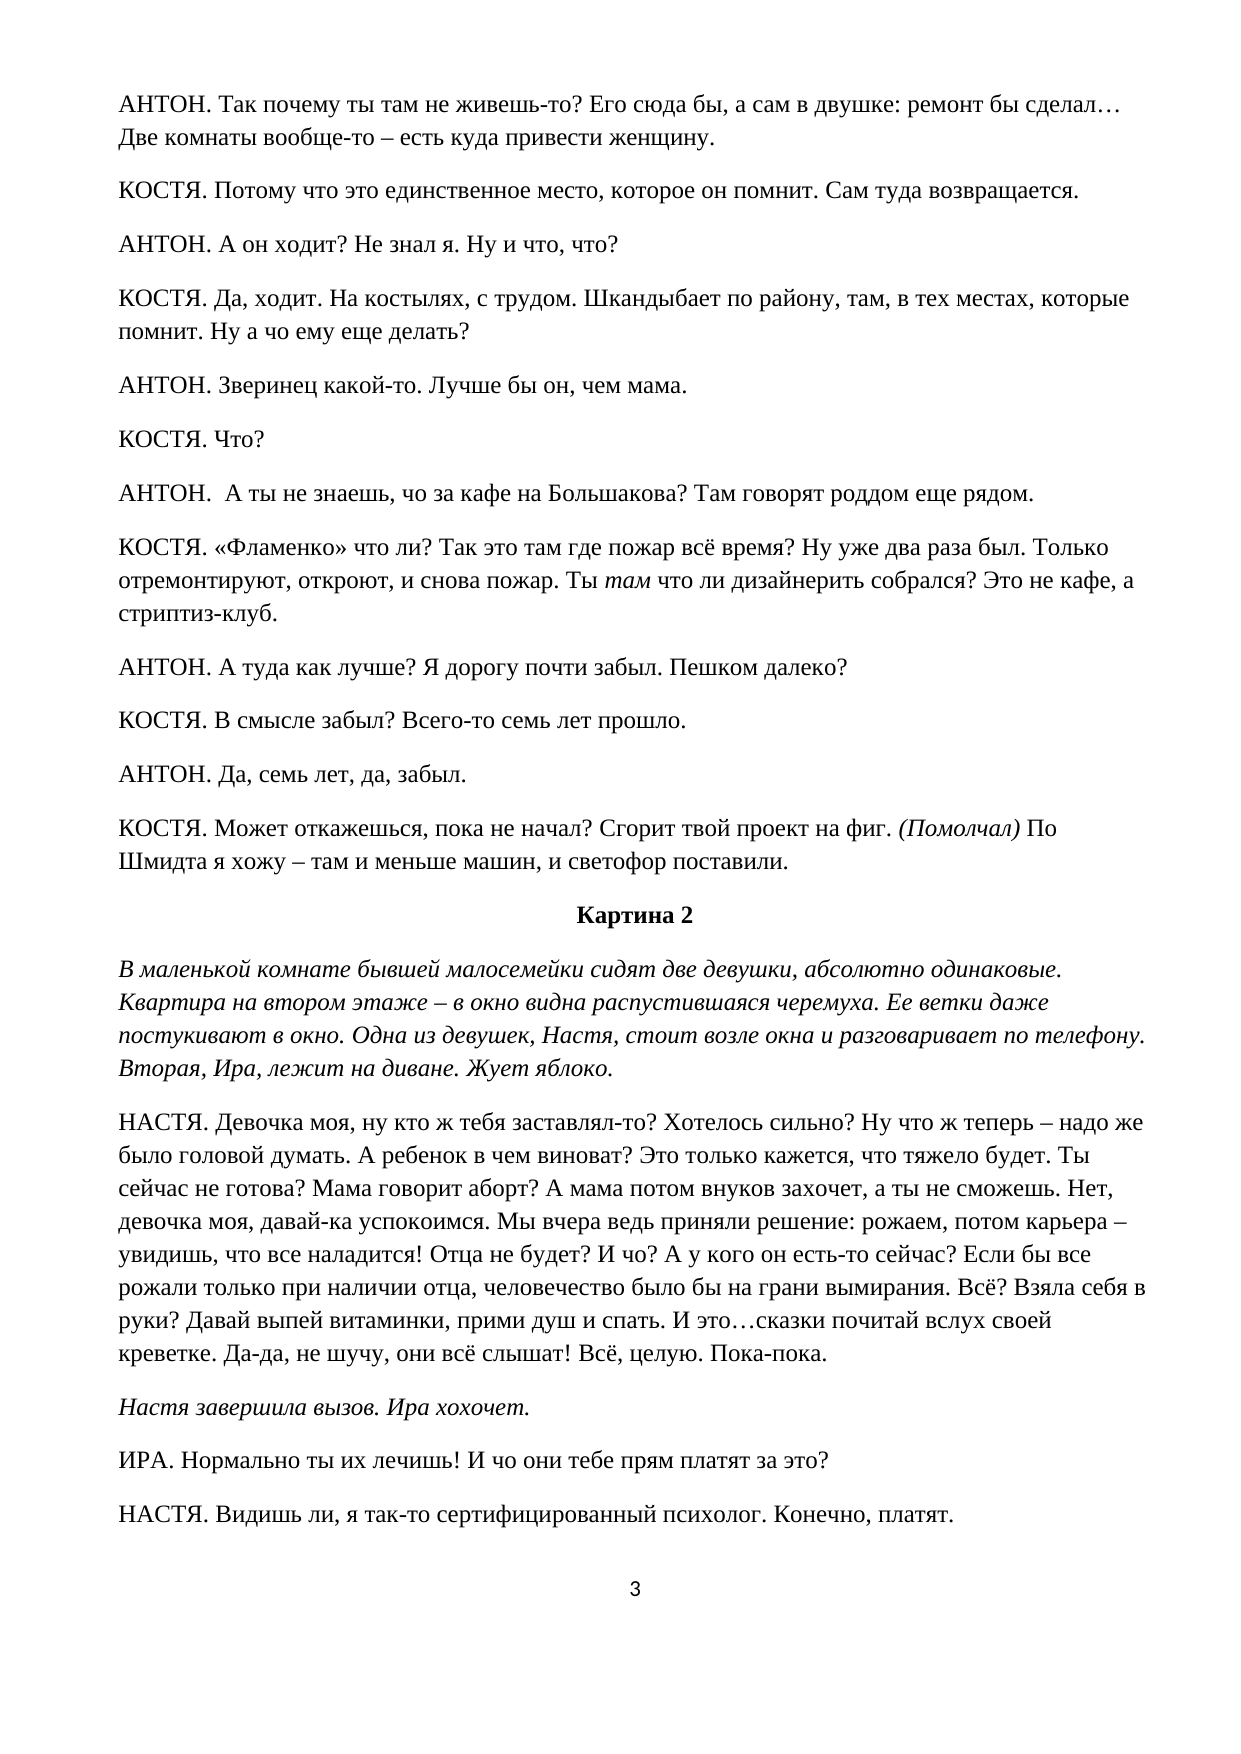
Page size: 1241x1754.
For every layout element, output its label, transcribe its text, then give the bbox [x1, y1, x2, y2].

text ИРА. Нормально ты их лечишь! И чо они тебе прям платят за это? [118, 1446, 1152, 1474]
text АНТОН. Да, семь лет, да, забыл. [118, 759, 1152, 788]
text АНТОН. Зверинец какой-то. Лучше бы он, чем мама. [118, 370, 1152, 399]
text НАСТЯ. Видишь ли, я так-то сертифицированный психолог. Конечно, платят. [118, 1499, 1152, 1528]
text АНТОН. А туда как лучше? Я дорогу почти забыл. Пешком далеко? [118, 652, 1152, 680]
text КОСТЯ. В смысле забыл? Всего-то семь лет прошло. [118, 705, 1152, 734]
text В маленькой комнате бывшей малосемейки сидят две девушки, абсолютно одинаковые. Квартира на втором этаже – в окно видна распустившаяся черемуха. Ее ветки даже постукивают в окно. Одна из девушек, Настя, стоит возле окна и разговаривает по телефону. Вторая, Ира, лежит на диване. Жует яблоко. [118, 954, 1152, 1082]
text Картина 2 [118, 900, 1152, 929]
text НАСТЯ. Девочка моя, ну кто ж тебя заставлял-то? Хотелось сильно? Ну что ж теперь – надо же было головой думать. А ребенок в чем виноват? Это только кажется, что тяжело будет. Ты сейчас не готова? Мама говорит аборт? А мама потом внуков захочет, а ты не сможешь. Нет, девочка моя, давай-ка успокоимся. Мы вчера ведь приняли решение: рожаем, потом карьера – увидишь, что все наладится! Отца не будет? И чо? А у кого он есть-то сейчас? Если бы все рожали только при наличии отца, человечество было бы на грани вымирания. Всё? Взяла себя в руки? Давай выпей витаминки, прими душ и спать. И это…сказки почитай вслух своей креветке. Да-да, не шучу, они всё слышат! Всё, целую. Пока-пока. [118, 1107, 1152, 1367]
text КОСТЯ. Потому что это единственное место, которое он помнит. Сам туда возвращается. [118, 176, 1152, 204]
text КОСТЯ. Да, ходит. На костылях, с трудом. Шкандыбает по району, там, в тех местах, которые помнит. Ну а чо ему еще делать? [118, 283, 1152, 345]
text АНТОН. Так почему ты там не живешь-то? Его сюда бы, а сам в двушке: ремонт бы сделал…Две комнаты вообще-то – есть куда привести женщину. [118, 89, 1152, 150]
text КОСТЯ. Может откажешься, пока не начал? Сгорит твой проект на фиг. (Помолчал) По Шмидта я хожу – там и меньше машин, и светофор поставили. [118, 813, 1152, 875]
text Настя завершила вызов. Ира хохочет. [118, 1392, 1152, 1421]
text КОСТЯ. Что? [118, 424, 1152, 453]
text АНТОН. А он ходит? Не знал я. Ну и что, что? [118, 229, 1152, 258]
text АНТОН. А ты не знаешь, чо за кафе на Большакова? Там говорят роддом еще рядом. [118, 478, 1152, 507]
text КОСТЯ. «Фламенко» что ли? Так это там где пожар всё время? Ну уже два раза был. Только отремонтируют, откроют, и снова пожар. Ты там что ли дизайнерить собрался? Это не кафе, а стриптиз-клуб. [118, 532, 1152, 626]
